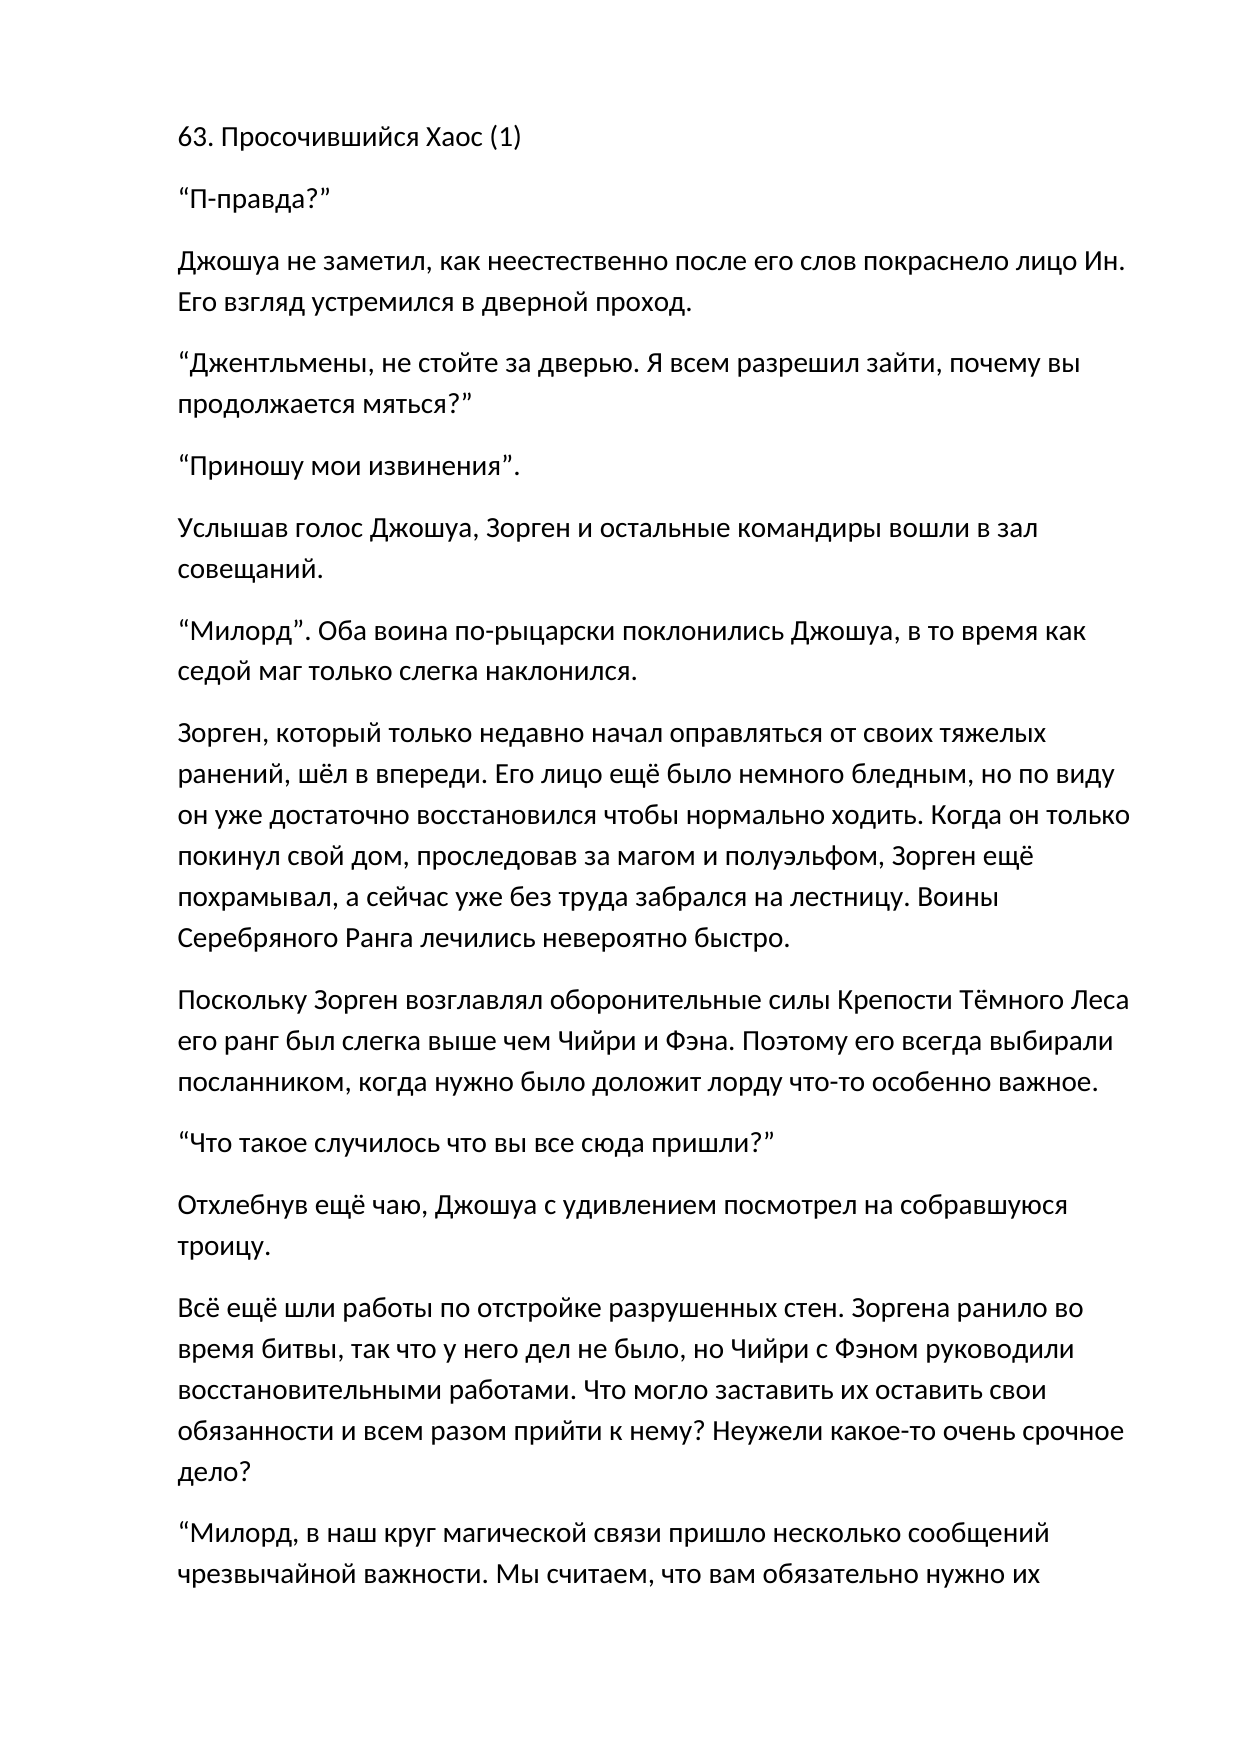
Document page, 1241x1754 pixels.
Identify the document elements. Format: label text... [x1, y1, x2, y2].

text “Что такое случилось что вы все сюда пришли?” [177, 1124, 1152, 1160]
text “Приношу мои извинения”. [177, 447, 1152, 483]
text Джошуа не заметил, как неестественно после его слов покраснело лицо Ин. Его взгляд устремился в дверной проход. [177, 242, 1152, 318]
text Поскольку Зорген возглавлял оборонительные силы Крепости Тёмного Леса его ранг был слегка выше чем Чийри и Фэна. Поэтому его всегда выбирали посланником, когда нужно было доложит лорду что-то особенно важное. [177, 981, 1152, 1098]
text Услышав голос Джошуа, Зорген и остальные командиры вошли в зал совещаний. [177, 509, 1152, 585]
text “Джентльмены, не стойте за дверью. Я всем разрешил зайти, почему вы продолжается мяться?” [177, 344, 1152, 421]
text Всё ещё шли работы по отстройке разрушенных стен. Зоргена ранило во время битвы, так что у него дел не было, но Чийри с Фэном руководили восстановительными работами. Что могло заставить их оставить свои обязанности и всем разом прийти к нему? Неужели какое-то очень срочное дело? [177, 1289, 1152, 1488]
text 63. Просочившийся Хаос (1) [177, 118, 1152, 154]
text Отхлебнув ещё чаю, Джошуа с удивлением посмотрел на собравшуюся троицу. [177, 1186, 1152, 1263]
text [177, 1514, 1152, 1591]
text “Милорд”. Оба воина по-рыцарски поклонились Джошуа, в то время как седой маг только слегка наклонился. [177, 612, 1152, 688]
text “П-правда?” [177, 180, 1152, 216]
text Зорген, который только недавно начал оправляться от своих тяжелых ранений, шёл в впереди. Его лицо ещё было немного бледным, но по виду он уже достаточно восстановился чтобы нормально ходить. Когда он только покинул свой дом, проследовав за магом и полуэльфом, Зорген ещё похрамывал, а сейчас уже без труда забрался на лестницу. Воины Серебряного Ранга лечились невероятно быстро. [177, 714, 1152, 954]
